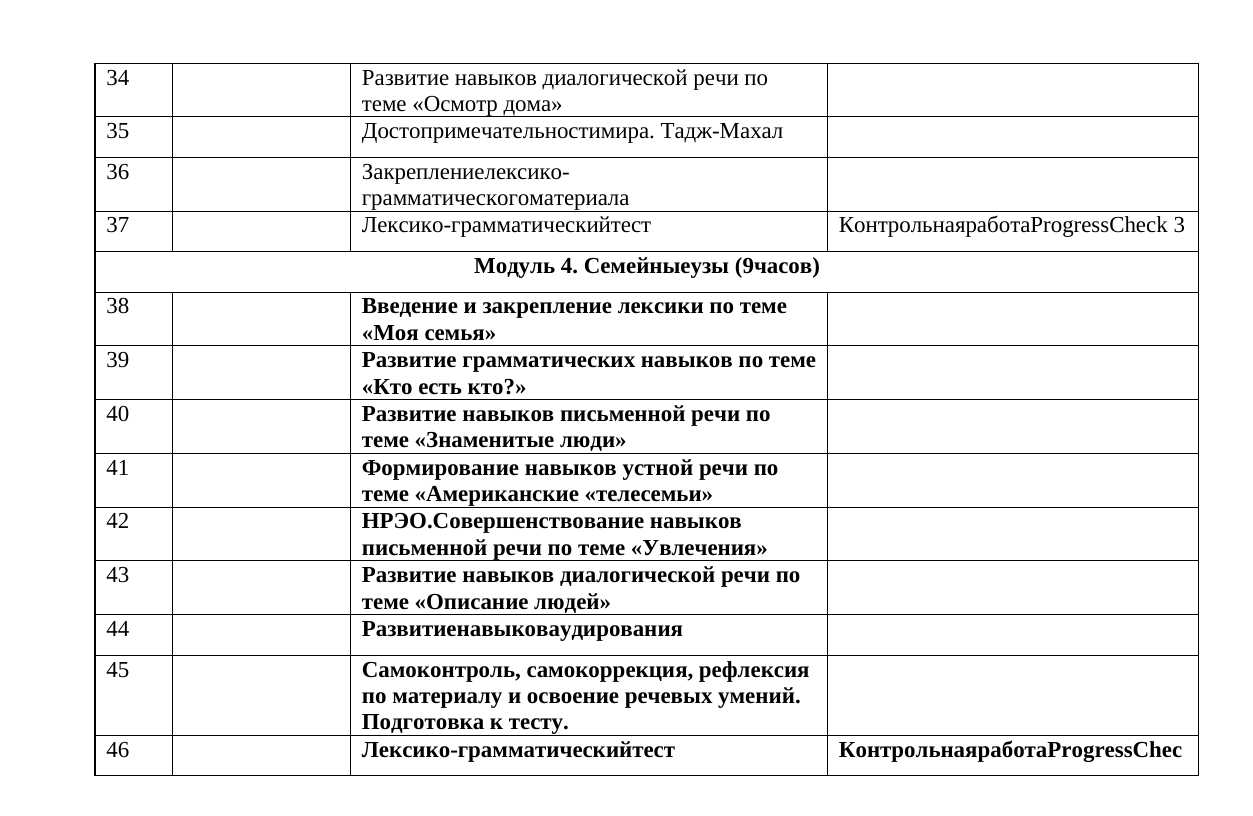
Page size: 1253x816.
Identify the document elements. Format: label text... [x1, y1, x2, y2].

table_cell [173, 117, 350, 157]
table_cell Развитие навыков диалогической речи по теме «Описание людей» [351, 561, 827, 614]
table_cell Закреплениелексико- грамматическогоматериала [351, 158, 827, 211]
table_cell Достопримечательностимира. Тадж-Махал [351, 117, 827, 157]
table_cell КонтрольнаяработаProgressCheck 3 [828, 212, 1198, 251]
table_cell [828, 615, 1198, 654]
table_cell [828, 508, 1198, 560]
table_cell 40 [96, 400, 172, 453]
table_cell [173, 736, 350, 775]
table_cell Самоконтроль, самокоррекция, рефлексия по материалу и освоение речевых умений. Подготовка к тесту. [351, 656, 827, 735]
table_cell [828, 561, 1198, 614]
table_cell Развитие навыков диалогической речи по теме «Осмотр дома» [351, 64, 827, 116]
table_cell 45 [96, 656, 172, 735]
table_cell Модуль 4. Семейныеузы (9часов) [96, 252, 1198, 292]
table_cell [828, 346, 1198, 399]
table_cell 44 [96, 615, 172, 654]
table_cell [173, 561, 350, 614]
table_cell Формирование навыков устной речи по теме «Американские «телесемьи» [351, 454, 827, 507]
table_cell [173, 293, 350, 345]
table_cell 36 [96, 158, 172, 211]
table_cell 35 [96, 117, 172, 157]
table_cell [828, 736, 1198, 775]
table_cell НРЭО.Совершенствование навыков письменной речи по теме «Увлечения» [351, 508, 827, 560]
table_cell Развитие навыков письменной речи по теме «Знаменитые люди» [351, 400, 827, 453]
table_cell Лексико-грамматическийтест [351, 212, 827, 251]
table_cell 37 [96, 212, 172, 251]
table_cell [173, 212, 350, 251]
table_cell [173, 346, 350, 399]
table_cell [828, 117, 1198, 157]
table_cell [173, 656, 350, 735]
table_cell [828, 293, 1198, 345]
table_cell [828, 64, 1198, 116]
table_cell [173, 508, 350, 560]
table_cell [173, 400, 350, 453]
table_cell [351, 736, 827, 775]
table_cell [828, 454, 1198, 507]
table_cell [828, 158, 1198, 211]
table_cell 42 [96, 508, 172, 560]
table_cell 41 [96, 454, 172, 507]
table_cell 46 [96, 736, 172, 775]
table_cell [173, 615, 350, 654]
table_cell 38 [96, 293, 172, 345]
table_cell Развитиенавыковаудирования [351, 615, 827, 654]
table_cell Развитие грамматических навыков по теме «Кто есть кто?» [351, 346, 827, 399]
table_cell [173, 158, 350, 211]
table_cell 34 [96, 64, 172, 116]
table_cell 39 [96, 346, 172, 399]
table_cell Введение и закрепление лексики по теме «Моя семья» [351, 293, 827, 345]
table_cell [173, 64, 350, 116]
table_cell [173, 454, 350, 507]
table_cell [828, 656, 1198, 735]
table_cell 43 [96, 561, 172, 614]
table_cell [828, 400, 1198, 453]
